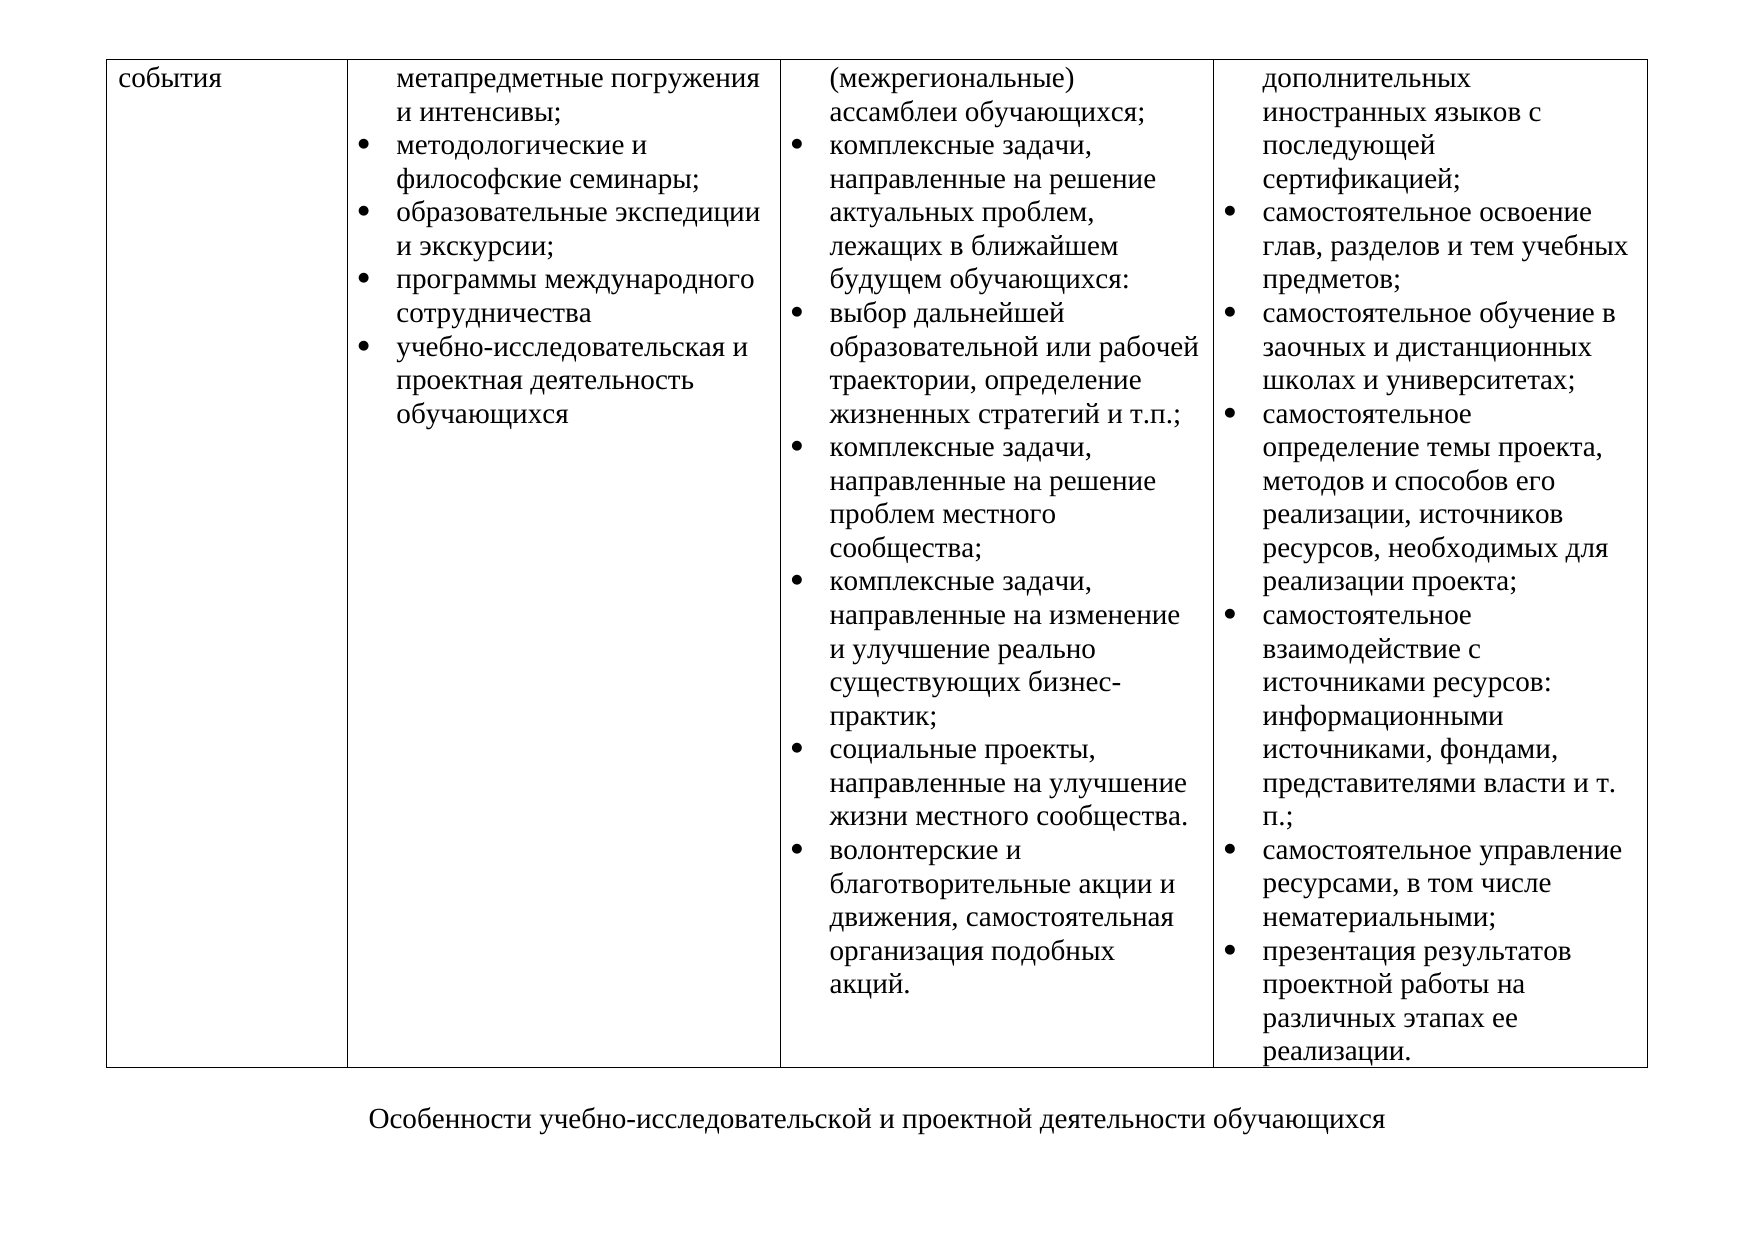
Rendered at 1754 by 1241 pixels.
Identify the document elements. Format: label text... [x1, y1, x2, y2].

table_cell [781, 60, 1213, 1067]
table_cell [107, 60, 347, 1067]
text Особенности учебно-исследовательской и проектной деятельности обучающихся [118, 1102, 1636, 1135]
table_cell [1214, 60, 1647, 1067]
